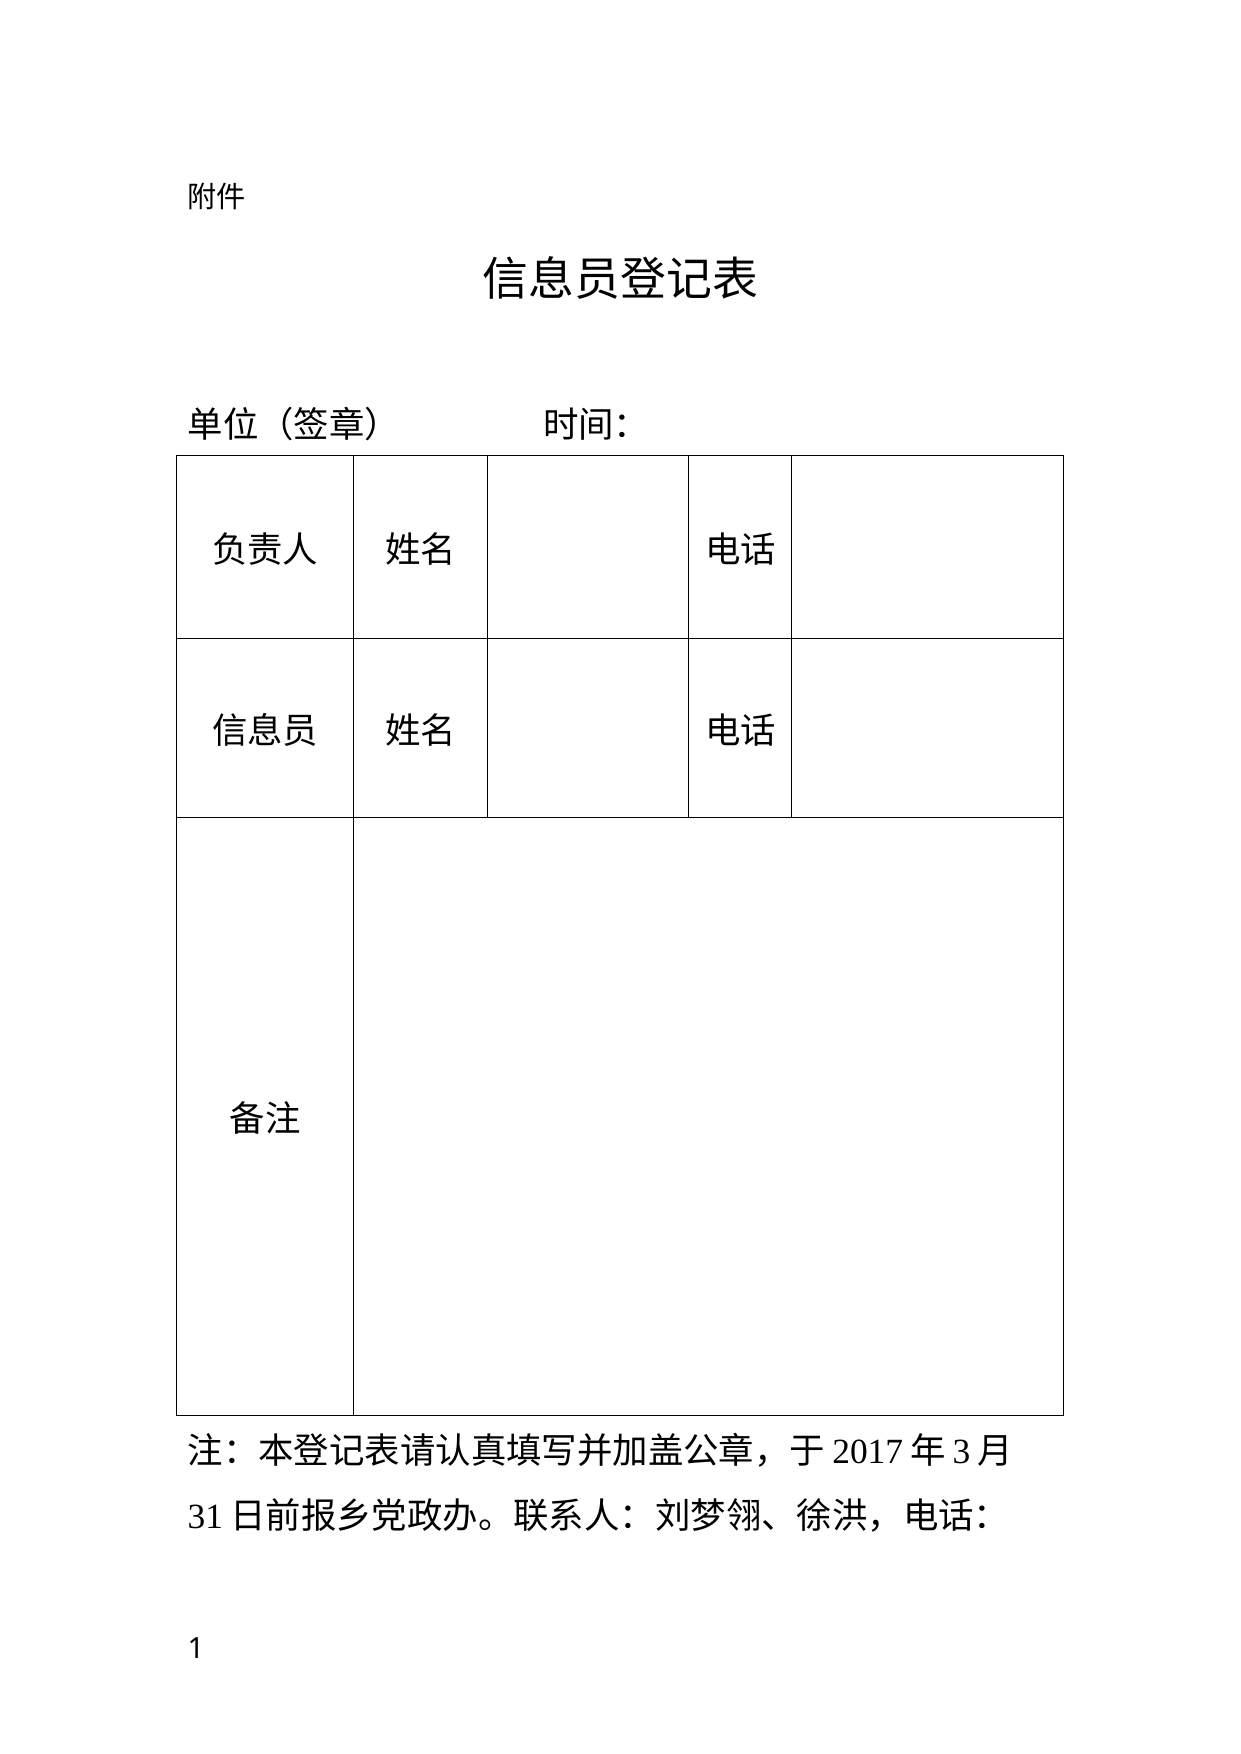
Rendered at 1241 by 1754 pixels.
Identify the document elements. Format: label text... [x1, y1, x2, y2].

text 单位（签章） 时间： [187, 389, 1053, 454]
table_cell 信息员 [177, 639, 353, 817]
table_cell 备注 [177, 818, 353, 1414]
table_cell 电话 [689, 639, 791, 817]
table_cell [354, 818, 1063, 1414]
table_cell [792, 639, 1063, 817]
table_header 负责人 [177, 456, 353, 638]
table_header 电话 [689, 456, 791, 638]
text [187, 1416, 1053, 1546]
table_header [488, 456, 688, 638]
table_cell [488, 639, 688, 817]
table_cell 姓名 [354, 639, 487, 817]
text 信息员登记表 [187, 227, 1053, 324]
table_header 姓名 [354, 456, 487, 638]
text 附件 [187, 162, 1053, 227]
table_header [792, 456, 1063, 638]
